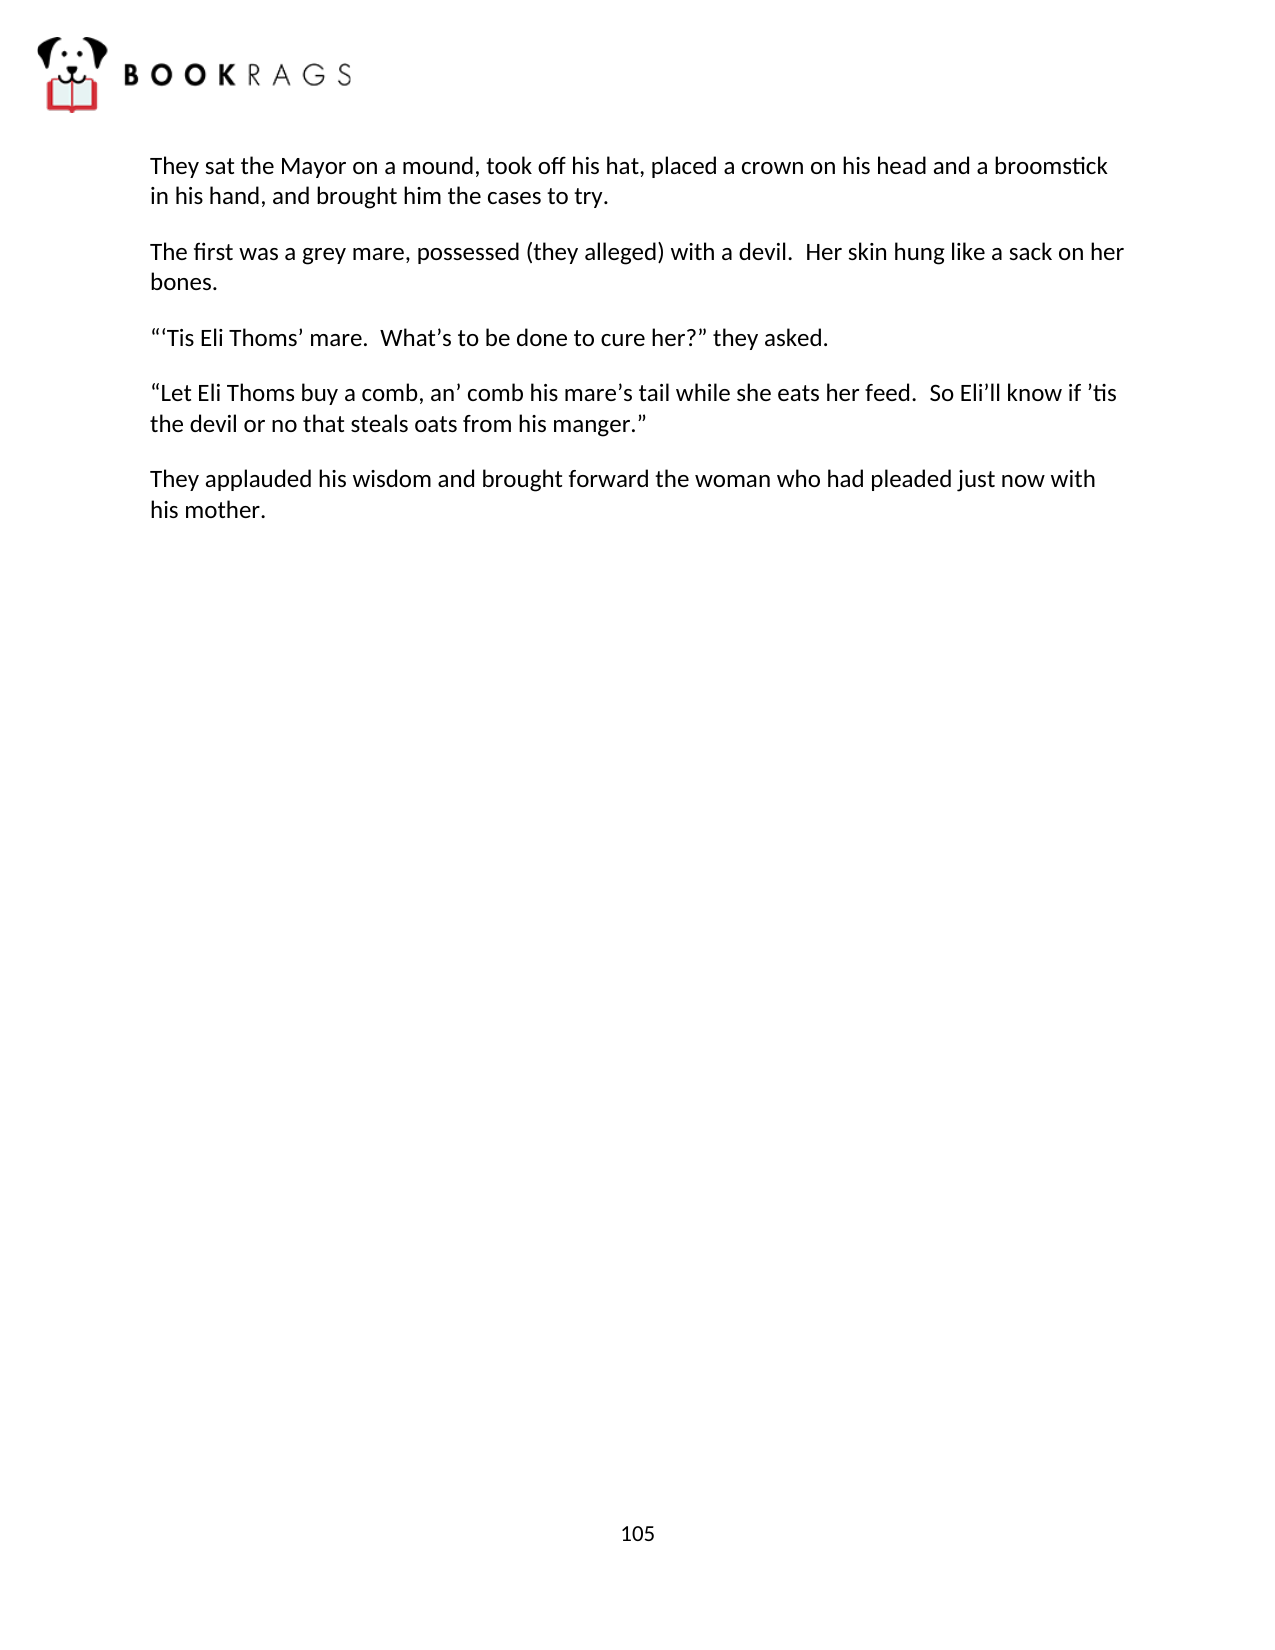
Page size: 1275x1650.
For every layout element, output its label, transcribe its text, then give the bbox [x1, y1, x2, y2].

text They applauded his wisdom and brought forward the woman who had pleaded just now with his mother. [150, 464, 1125, 525]
text The first was a grey mare, possessed (they alleged) with a devil. Her skin hung like a sack on her bones. [150, 236, 1125, 297]
picture [37, 37, 351, 113]
text “‘Tis Eli Thoms’ mare. What’s to be done to cure her?” they asked. [150, 322, 1125, 353]
text They sat the Mayor on a mound, took off his hat, placed a crown on his head and a broomstick in his hand, and brought him the cases to try. [150, 150, 1125, 211]
text “Let Eli Thoms buy a comb, an’ comb his mare’s tail while she eats her feed. So Eli’ll know if ’tis the devil or no that steals oats from his manger.” [150, 378, 1125, 439]
